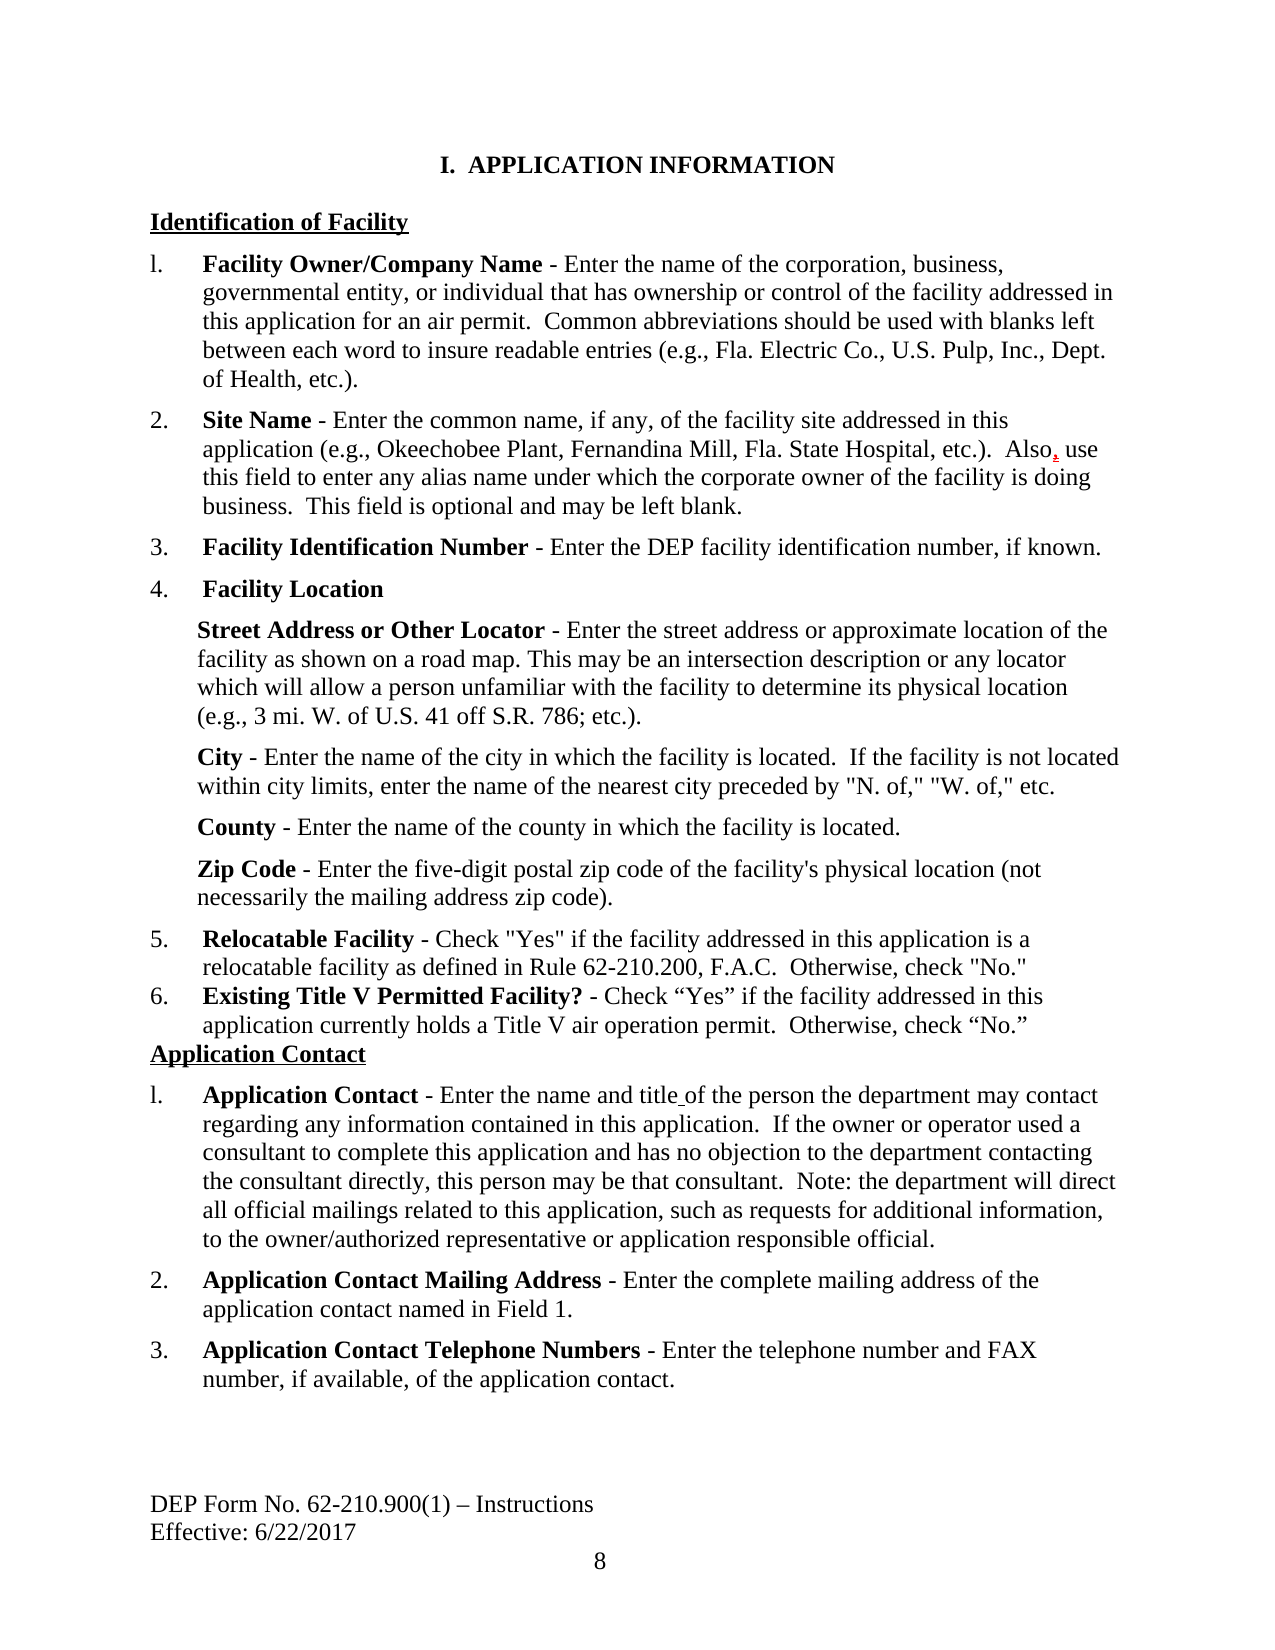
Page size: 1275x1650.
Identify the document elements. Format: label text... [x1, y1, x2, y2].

text Zip Code - Enter the five-digit postal zip code of the facility's physical location (not necessarily the mailing address zip code). [197, 854, 1125, 911]
text l. Application Contact - Enter the name and title of the person the department may contact regarding any information contained in this application. If the owner or operator used a consultant to complete this application and has no objection to the department contacting the consultant directly, this person may be that consultant. Note: the department will direct all official mailings related to this application, such as requests for additional information, to the owner/authorized representative or application responsible official. [150, 1080, 1125, 1252]
text City - Enter the name of the city in which the facility is located. If the facility is not located within city limits, enter the name of the nearest city preceded by "N. of," "W. of," etc. [197, 742, 1125, 800]
text 5. Relocatable Facility - Check "Yes" if the facility addressed in this application is a relocatable facility as defined in Rule 62-210.200, F.A.C. Otherwise, check "No." [150, 924, 1125, 981]
text I. APPLICATION INFORMATION [150, 150, 1125, 179]
text 3. Facility Identification Number - Enter the DEP facility identification number, if known. [150, 532, 1125, 561]
text l. Facility Owner/Company Name - Enter the name of the corporation, business, governmental entity, or individual that has ownership or control of the facility addressed in this application for an air permit. Common abbreviations should be used with blanks left between each word to insure readable entries (e.g., Fla. Electric Co., U.S. Pulp, Inc., Dept. of Health, etc.). [150, 249, 1125, 392]
text 2. Application Contact Mailing Address - Enter the complete mailing address of the application contact named in Field 1. [150, 1265, 1125, 1322]
text Street Address or Other Locator - Enter the street address or approximate location of the facility as shown on a road map. This may be an intersection description or any locator which will allow a person unfamiliar with the facility to determine its physical location (e.g., 3 mi. W. of U.S. 41 off S.R. 786; etc.). [197, 615, 1125, 730]
text 3. Application Contact Telephone Numbers - Enter the telephone number and FAX number, if available, of the application contact. [150, 1335, 1125, 1392]
text 4. Facility Location [150, 574, 1125, 602]
text Application Contact [150, 1039, 1125, 1067]
text Identification of Facility [150, 207, 1125, 236]
text County - Enter the name of the county in which the facility is located. [197, 812, 1125, 841]
text 6. Existing Title V Permitted Facility? - Check “Yes” if the facility addressed in this application currently holds a Title V air operation permit. Otherwise, check “No.” [150, 981, 1125, 1039]
text 2. Site Name - Enter the common name, if any, of the facility site addressed in this application (e.g., Okeechobee Plant, State Hospital, etc.). Also, use this field to enter any alias name under which the corporate owner of the facility is doing business. This field is optional and may be left blank. [150, 405, 1125, 520]
